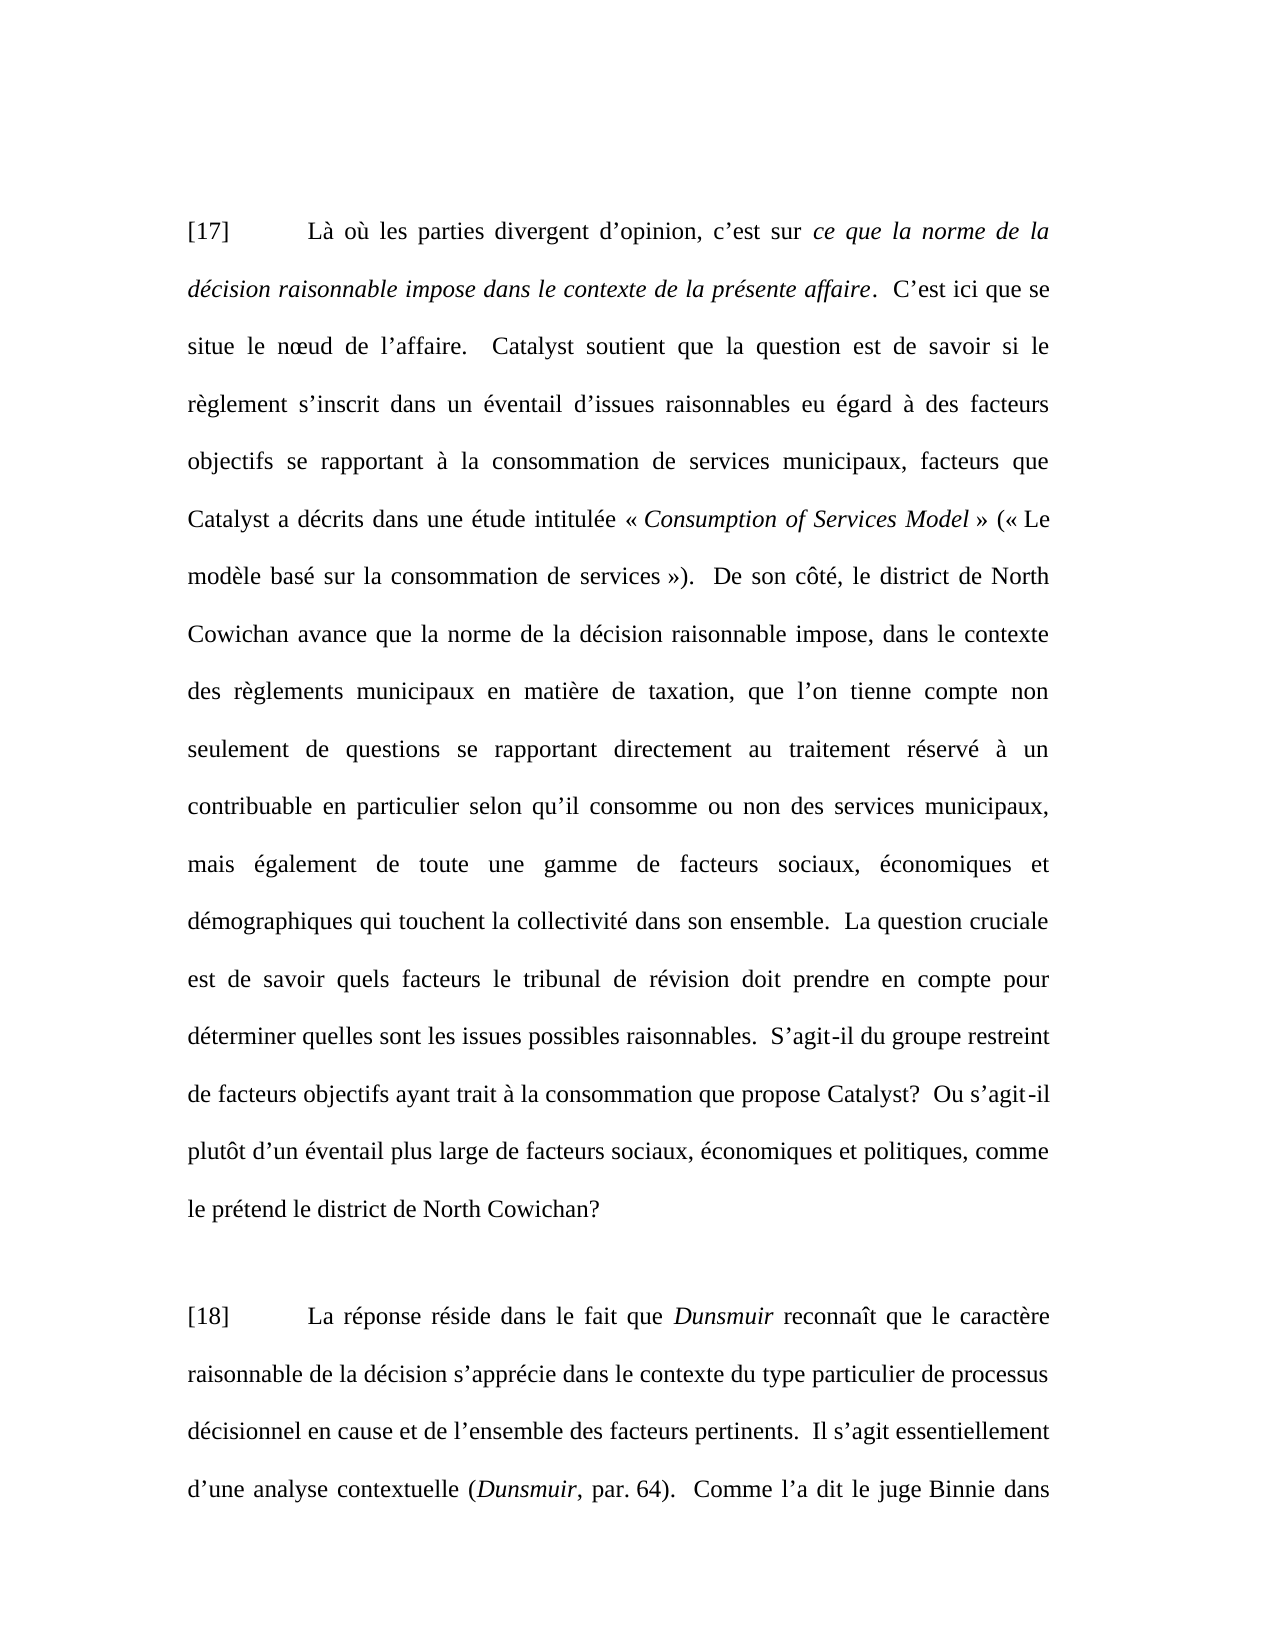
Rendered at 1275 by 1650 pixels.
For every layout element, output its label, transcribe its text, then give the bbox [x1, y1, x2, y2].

text Là où les parties divergent d’opinion, c’est sur ce que la norme de la décision raisonnable impose dans le contexte de la présente affaire. C’est ici que se situe le nœud de l’affaire. Catalyst soutient que la question est de savoir si le règlement s’inscrit dans un éventail d’issues raisonnables eu égard à des facteurs objectifs se rapportant à la consommation de services municipaux, facteurs que Catalyst a décrits dans une étude intitulée « Consumption of Services Model » (« Le modèle basé sur la consommation de services »). De son côté, le district de North Cowichan avance que la norme de la décision raisonnable impose, dans le contexte des règlements municipaux en matière de taxation, que l’on tienne compte non seulement de questions se rapportant directement au traitement réservé à un contribuable en particulier selon qu’il consomme ou non des services municipaux, mais également de toute une gamme de facteurs sociaux, économiques et démographiques qui touchent la collectivité dans son ensemble. La question cruciale est de savoir quels facteurs le tribunal de révision doit prendre en compte pour déterminer quelles sont les issues possibles raisonnables. S’agit-il du groupe restreint de facteurs objectifs ayant trait à la consommation que propose Catalyst? Ou s’agit-il plutôt d’un éventail plus large de facteurs sociaux, économiques et politiques, comme le prétend le district de North Cowichan? [187, 216, 1050, 1223]
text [187, 1301, 1050, 1503]
